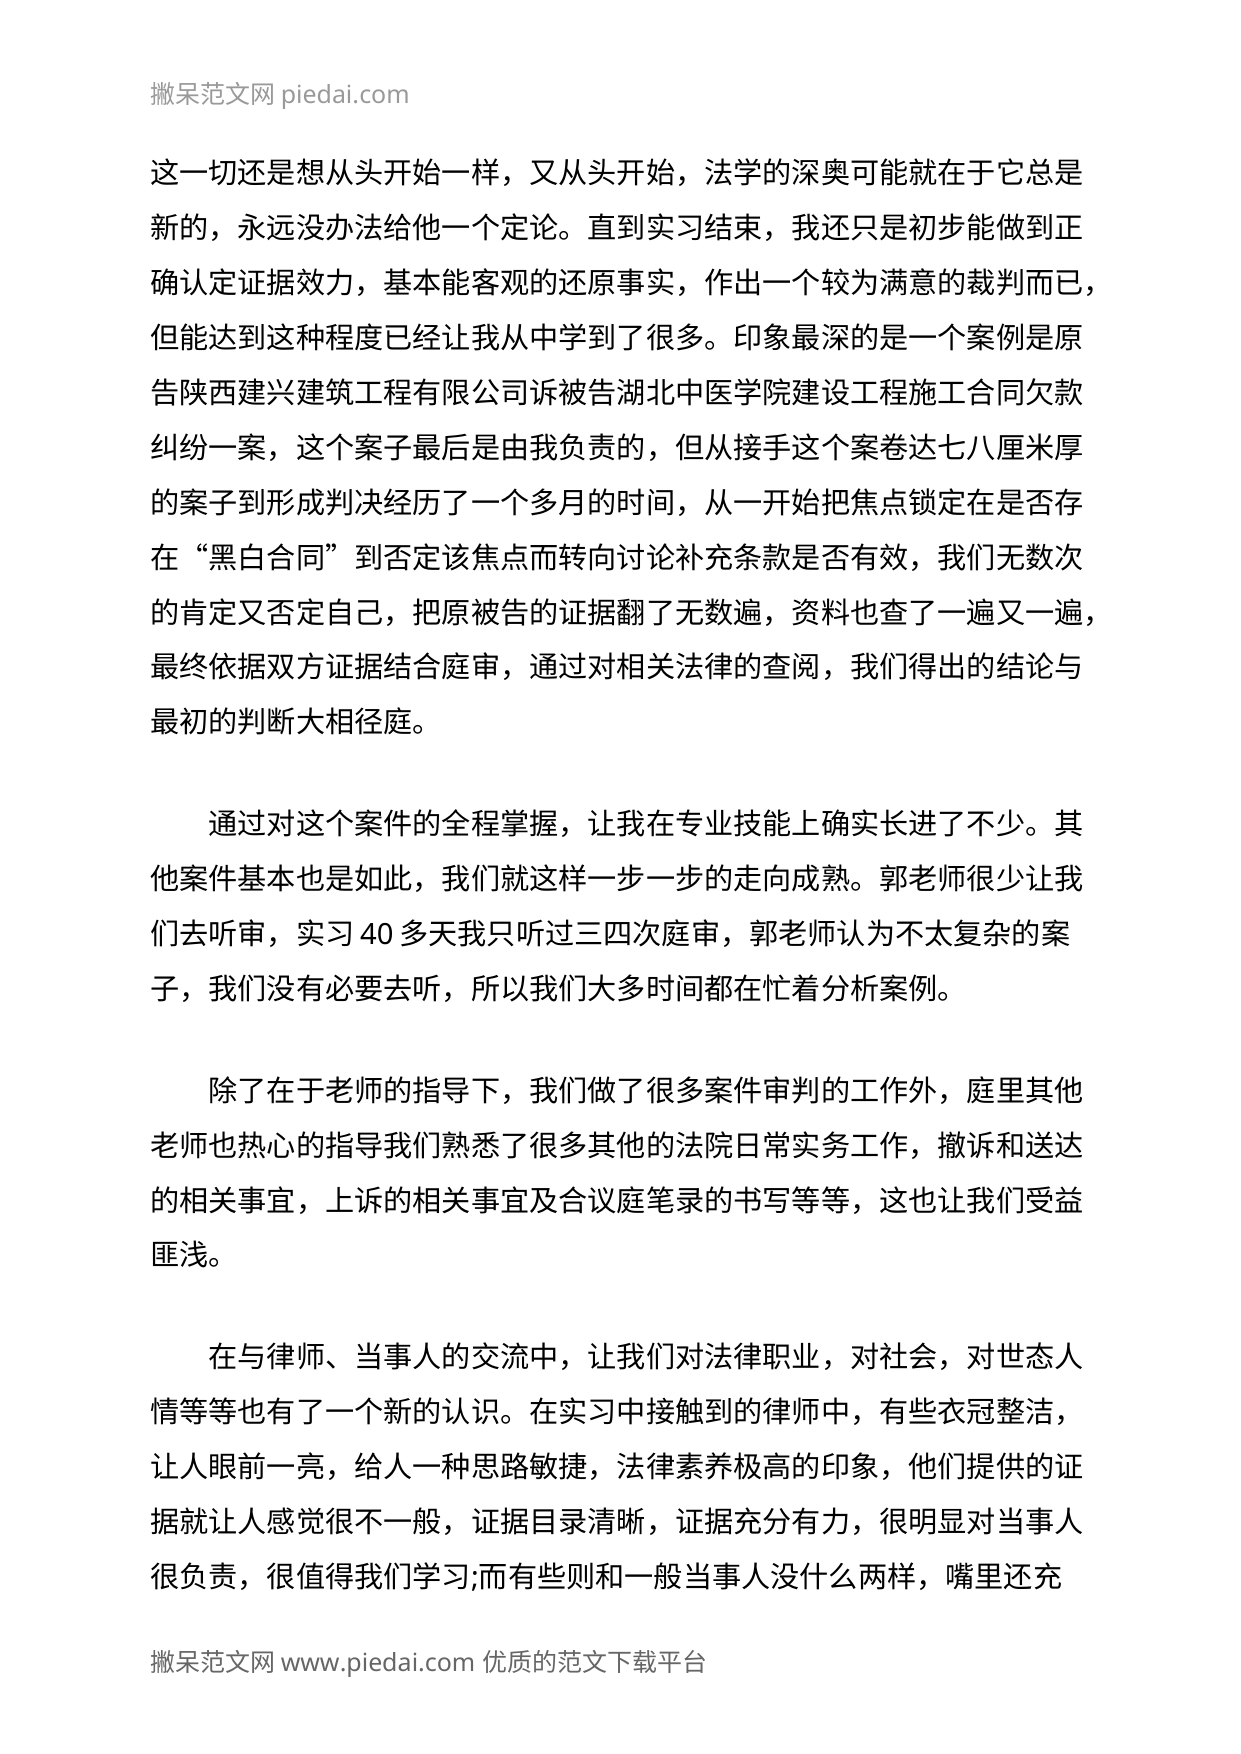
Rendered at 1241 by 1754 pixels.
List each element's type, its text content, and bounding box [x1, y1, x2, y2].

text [150, 150, 1090, 741]
text 通过对这个案件的全程掌握，让我在专业技能上确实长进了不少。其他案件基本也是如此，我们就这样一步一步的走向成熟。郭老师很少让我们去听审，实习40多天我只听过三四次庭审，郭老师认为不太复杂的案子，我们没有必要去听，所以我们大多时间都在忙着分析案例。 [150, 801, 1090, 1008]
text 除了在于老师的指导下，我们做了很多案件审判的工作外，庭里其他老师也热心的指导我们熟悉了很多其他的法院日常实务工作，撤诉和送达的相关事宜，上诉的相关事宜及合议庭笔录的书写等等，这也让我们受益匪浅。 [150, 1067, 1090, 1274]
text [150, 1334, 1090, 1596]
